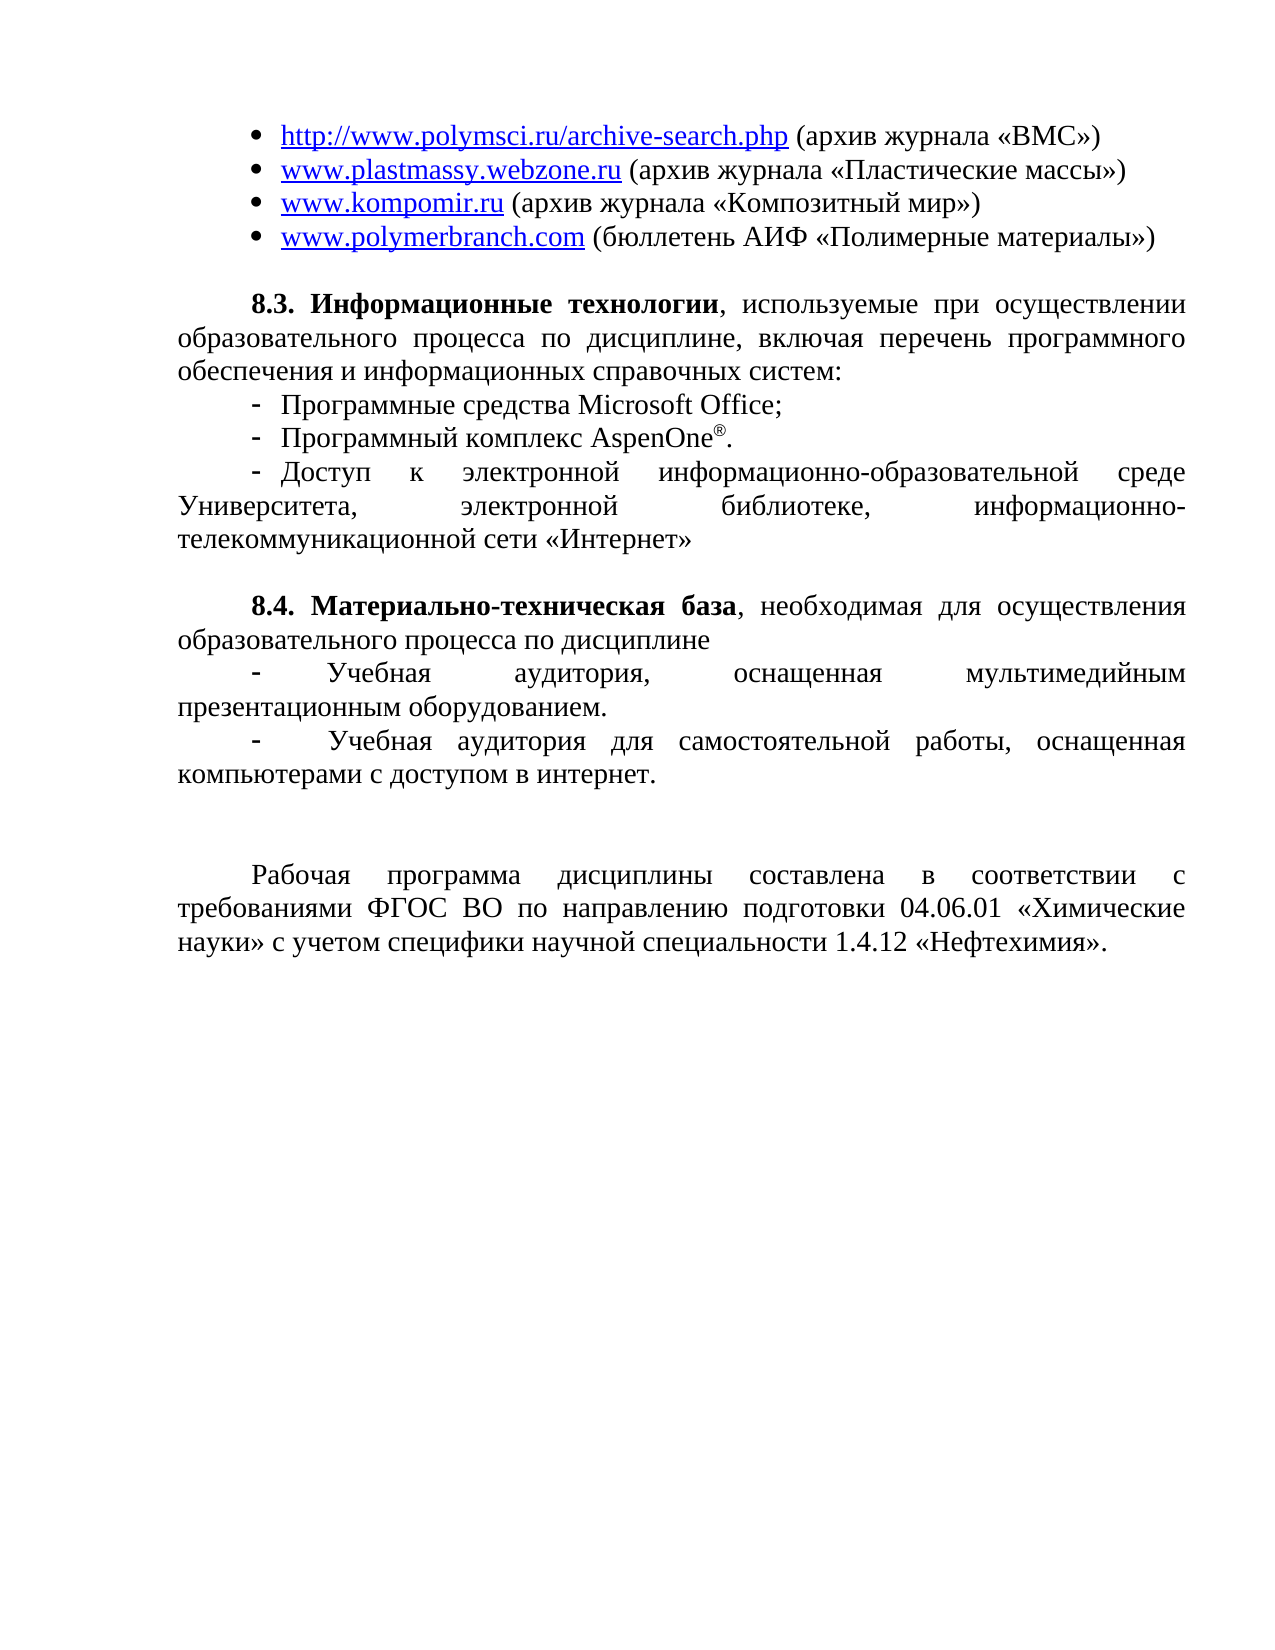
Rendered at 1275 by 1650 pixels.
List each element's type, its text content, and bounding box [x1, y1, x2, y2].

list Учебная аудитория, оснащенная мультимедийным презентационным оборудованием. [177, 656, 1186, 723]
list 8.4. Материально-техническая база, необходимая для осуществления образовательного процесса по дисциплине [177, 588, 1186, 656]
list Доступ к электронной информационно-образовательной среде Университета, электронной библиотеке, информационно-телекоммуникационной сети «Интернет» [177, 454, 1186, 555]
list Программные средства Microsoft Office; [177, 387, 1186, 421]
list Программный комплекс AspenOne®. [177, 421, 1186, 454]
list http://www.polymsci.ru/archive-search.php (архив журнала «ВМС») [177, 118, 1186, 152]
list www.kompomir.ru (архив журнала «Композитный мир») [177, 185, 1186, 219]
text 8.3. Информационные технологии, используемые при осуществлении образовательного процесса по дисциплине, включая перечень программного обеспечения и информационных справочных систем: [177, 286, 1186, 387]
list www.polymerbranch.com (бюллетень АИФ «Полимерные материалы») [177, 219, 1186, 253]
list Учебная аудитория для самостоятельной работы, оснащенная компьютерами с доступом в интернет. [177, 723, 1186, 790]
list www.plastmassy.webzone.ru (архив журнала «Пластические массы») [177, 152, 1186, 185]
text Рабочая программа дисциплины составлена в соответствии с требованиями ФГОС ВО по направлению подготовки 04.06.01 «Химические науки» с учетом специфики научной специальности 1.4.12 «Нефтехимия». [177, 857, 1186, 958]
